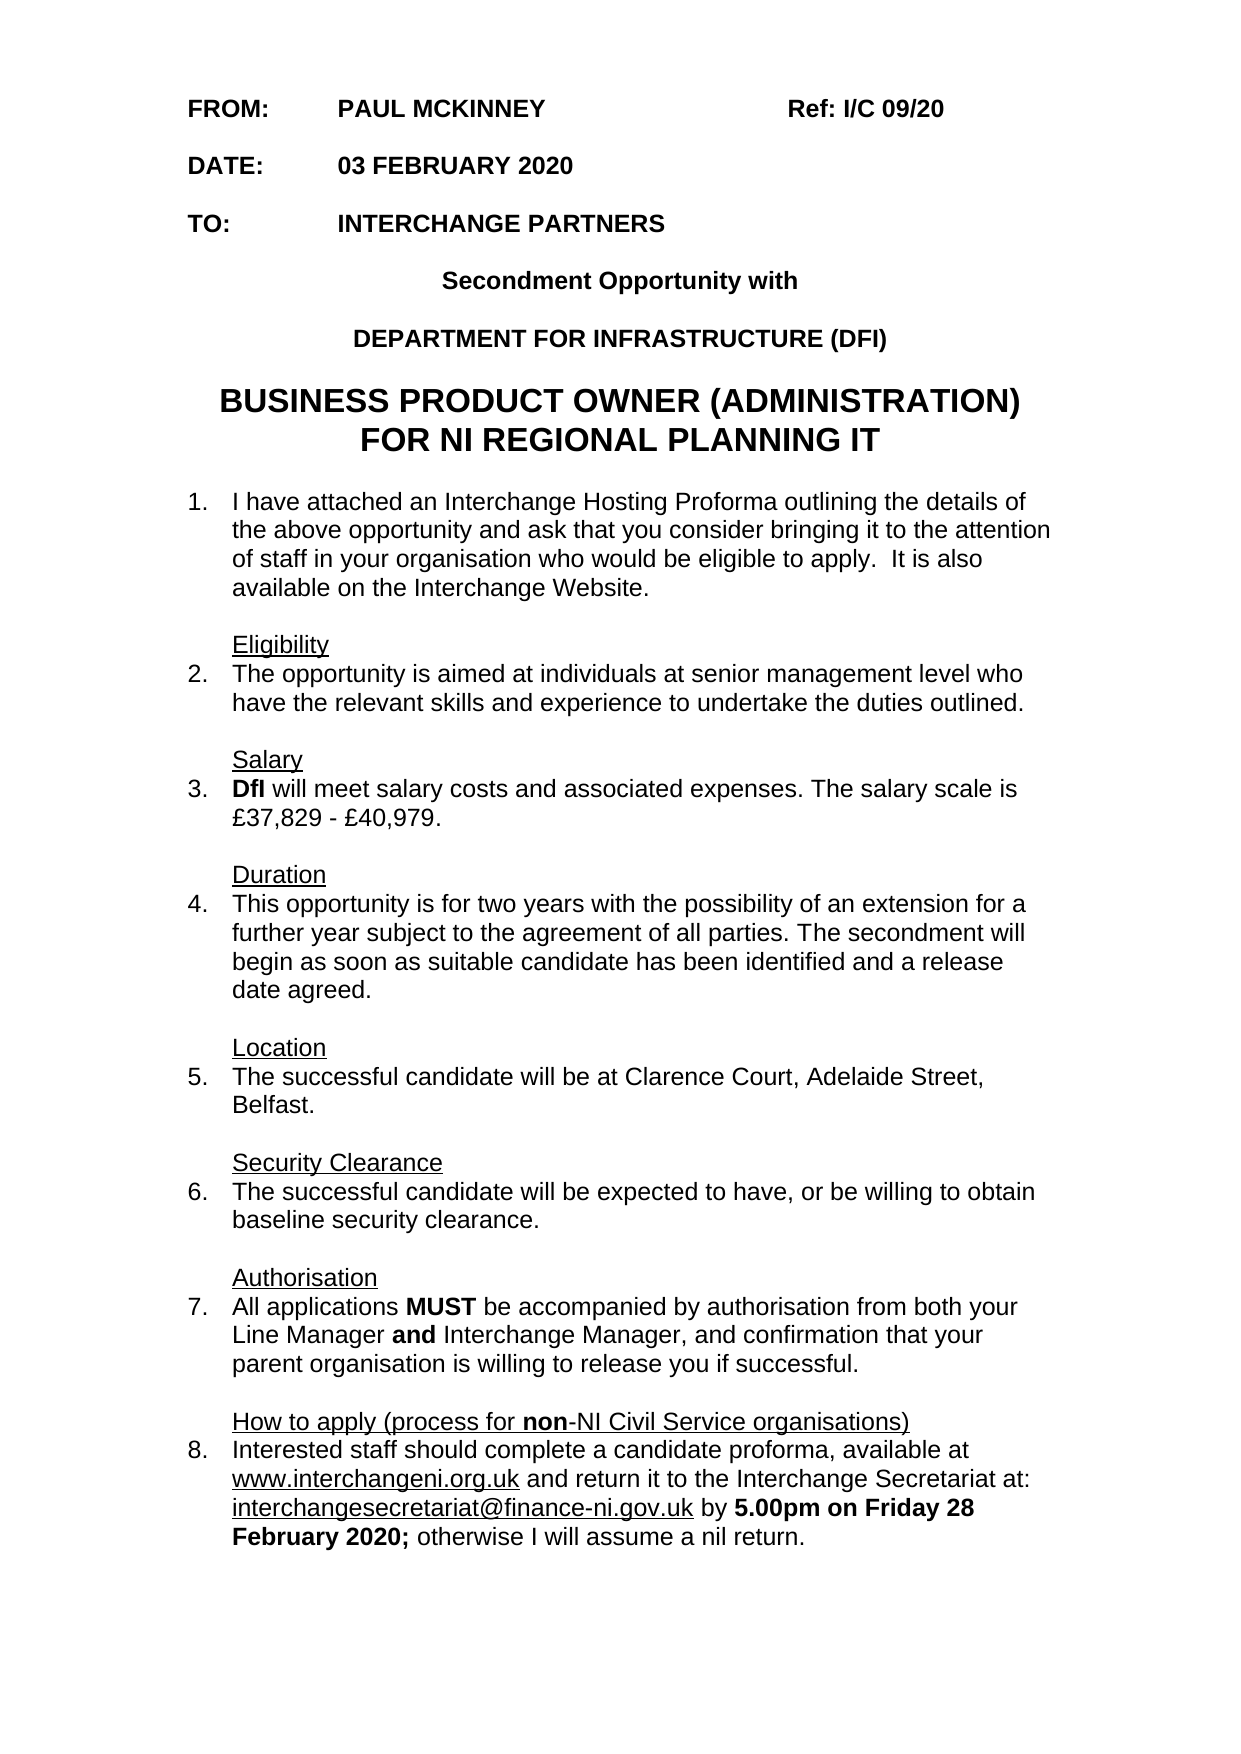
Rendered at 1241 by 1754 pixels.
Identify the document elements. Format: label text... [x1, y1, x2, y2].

list Interested staff should complete a candidate proforma, available at www.interchangeni.org.uk and return it to the Interchange Secretariat at: interchangesecretariat@finance-ni.gov.uk by 5.00pm on Friday 28 February 2020; otherwise I will assume a nil return. [187, 1436, 1053, 1551]
text FROM: PAUL MCKINNEY Ref: I/C 09/20 [187, 94, 1053, 122]
list The successful candidate will be at Clarence Court, Adelaide Street, Belfast. [187, 1062, 1053, 1119]
text Business Product Owner (Administration) for NI Regional Planning IT [187, 381, 1053, 458]
text Duration [187, 861, 1053, 889]
text DATE: 03 FEBRUARY 2020 [187, 151, 1053, 180]
subtitle Secondment Opportunity with [187, 266, 1053, 295]
text Authorisation [232, 1263, 1053, 1292]
text Eligibility [187, 631, 1053, 659]
list The successful candidate will be expected to have, or be willing to obtain baseline security clearance. [187, 1177, 1053, 1234]
list I have attached an Interchange Hosting Proforma outlining the details of the above opportunity and ask that you consider bringing it to the attention of staff in your organisation who would be eligible to apply. It is also available on the Interchange Website. [187, 487, 1053, 602]
text Security Clearance [232, 1148, 1053, 1177]
text Salary [232, 746, 1053, 774]
text Location [187, 1033, 1053, 1062]
list The opportunity is aimed at individuals at senior management level who have the relevant skills and experience to undertake the duties outlined. [187, 659, 1053, 717]
text TO: INTERCHANGE PARTNERS [187, 209, 1053, 237]
list DfI will meet salary costs and associated expenses. The salary scale is £37,829 - £40,979. [187, 774, 1053, 832]
text DEPARTMENT FOR INFRASTRUCTURE (DfI) [187, 324, 1053, 352]
list All applications MUST be accompanied by authorisation from both your Line Manager and Interchange Manager, and confirmation that your parent organisation is willing to release you if successful. [187, 1292, 1053, 1378]
text How to apply (process for non-NI Civil Service organisations) [187, 1407, 1053, 1436]
list This opportunity is for two years with the possibility of an extension for a further year subject to the agreement of all parties. The secondment will begin as soon as suitable candidate has been identified and a release date agreed. [187, 889, 1053, 1004]
